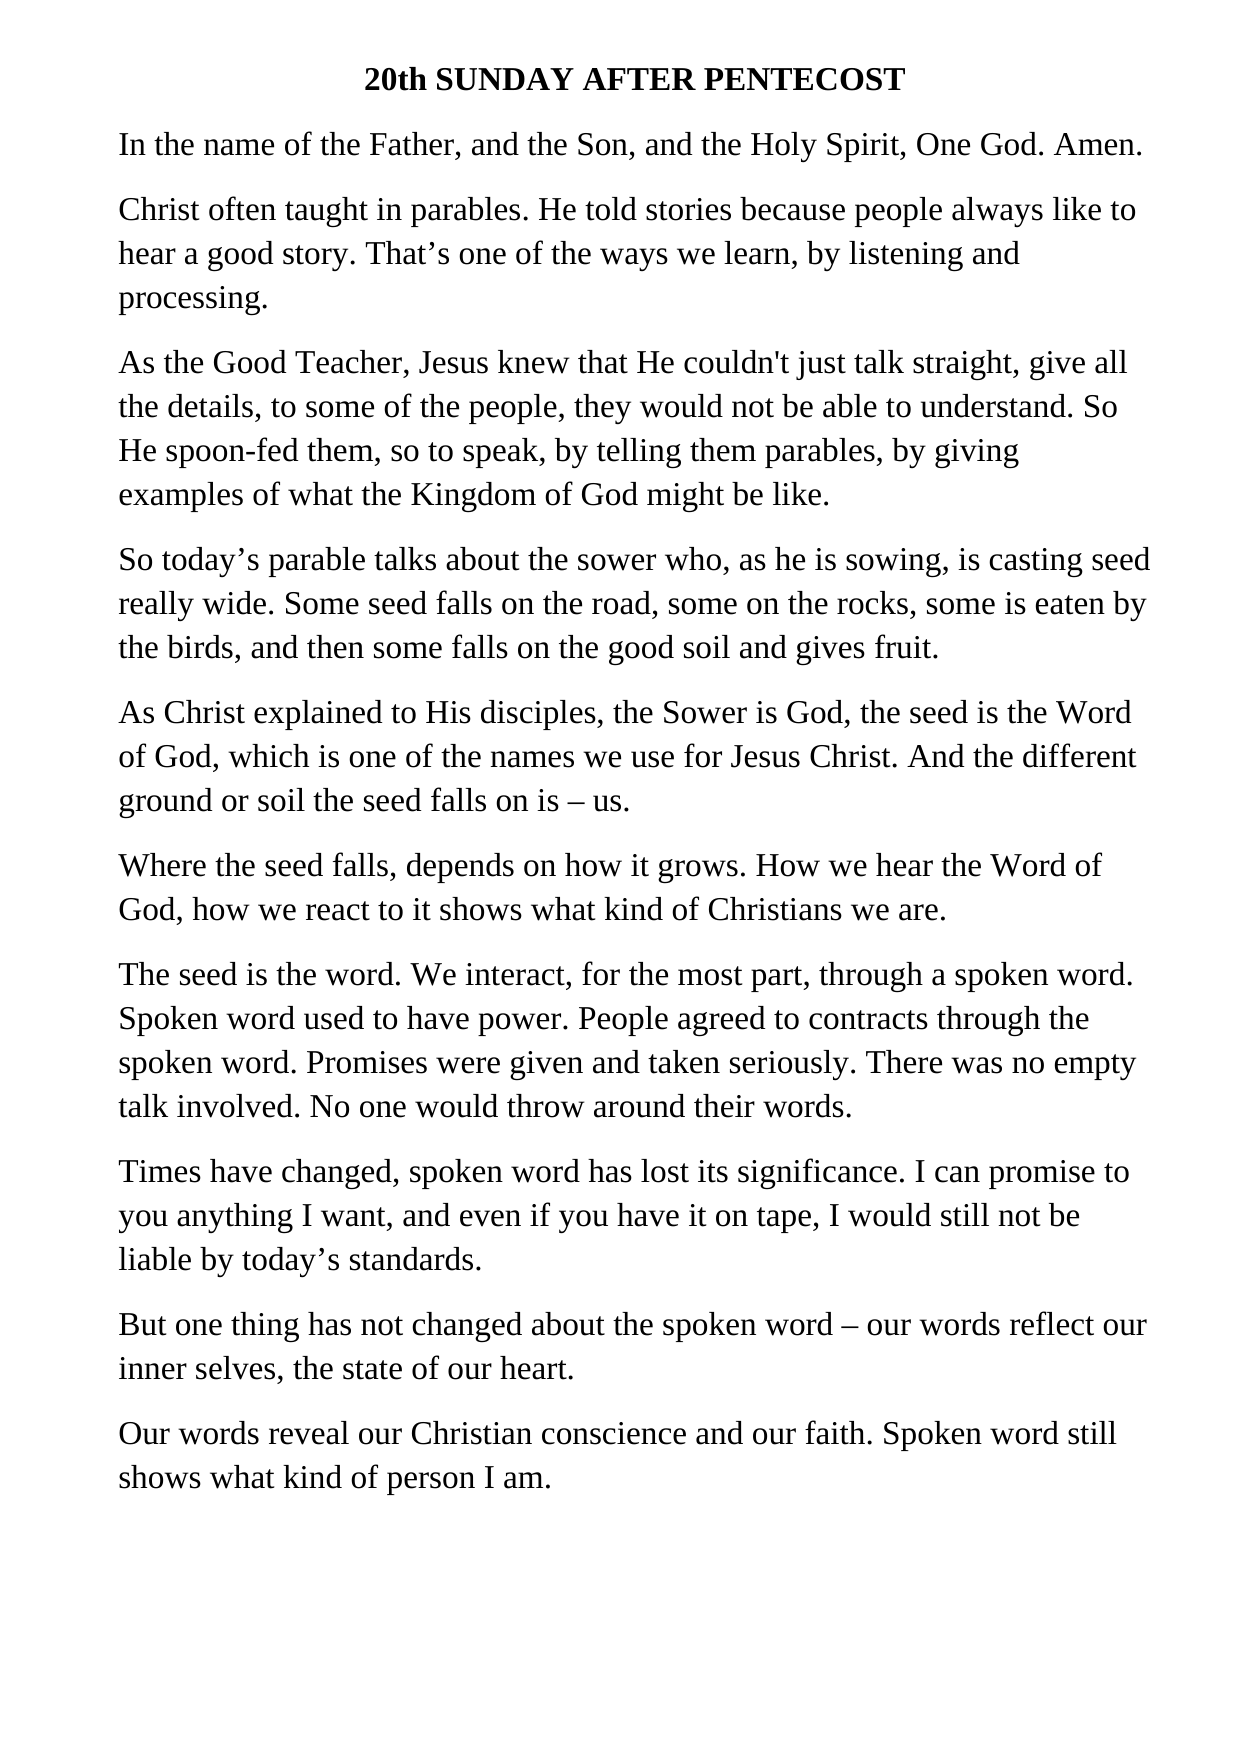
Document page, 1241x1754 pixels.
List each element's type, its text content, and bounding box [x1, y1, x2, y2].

text Times have changed, spoken word has lost its significance. I can promise to you anything I want, and even if you have it on tape, I would still not be liable by today’s standards. [118, 1151, 1152, 1278]
text Our words reveal our Christian conscience and our faith. Spoken word still shows what kind of person I am. [118, 1413, 1152, 1496]
text Christ often taught in parables. He told stories because people always like to hear a good story. That’s one of the ways we learn, by listening and processing. [118, 189, 1152, 315]
text Where the seed falls, depends on how it grows. How we hear the Word of God, how we react to it shows what kind of Christians we are. [118, 845, 1152, 927]
text But one thing has not changed about the spoken word – our words reflect our inner selves, the state of our heart. [118, 1304, 1152, 1387]
text As the Good Teacher, Jesus knew that He couldn't just talk straight, give all the details, to some of the people, they would not be able to understand. So He spoon-fed them, so to speak, by telling them parables, by giving examples of what the Kingdom of God might be like. [118, 342, 1152, 512]
text The seed is the word. We interact, for the most part, through a spoken word. Spoken word used to have power. People agreed to contracts through the spoken word. Promises were given and taken seriously. There was no empty talk involved. No one would throw around their words. [118, 954, 1152, 1124]
text So today’s parable talks about the sower who, as he is sowing, is casting seed really wide. Some seed falls on the road, some on the rocks, some is eaten by the birds, and then some falls on the good soil and gives fruit. [118, 539, 1152, 666]
text 20th SUNDAY AFTER PENTECOST [118, 59, 1152, 97]
text As Christ explained to His disciples, the Sower is God, the seed is the Word of God, which is one of the names we use for Jesus Christ. And the different ground or soil the seed falls on is – us. [118, 692, 1152, 818]
text In the name of the Father, and the Son, and the Holy Spirit, One God. Amen. [118, 124, 1152, 162]
